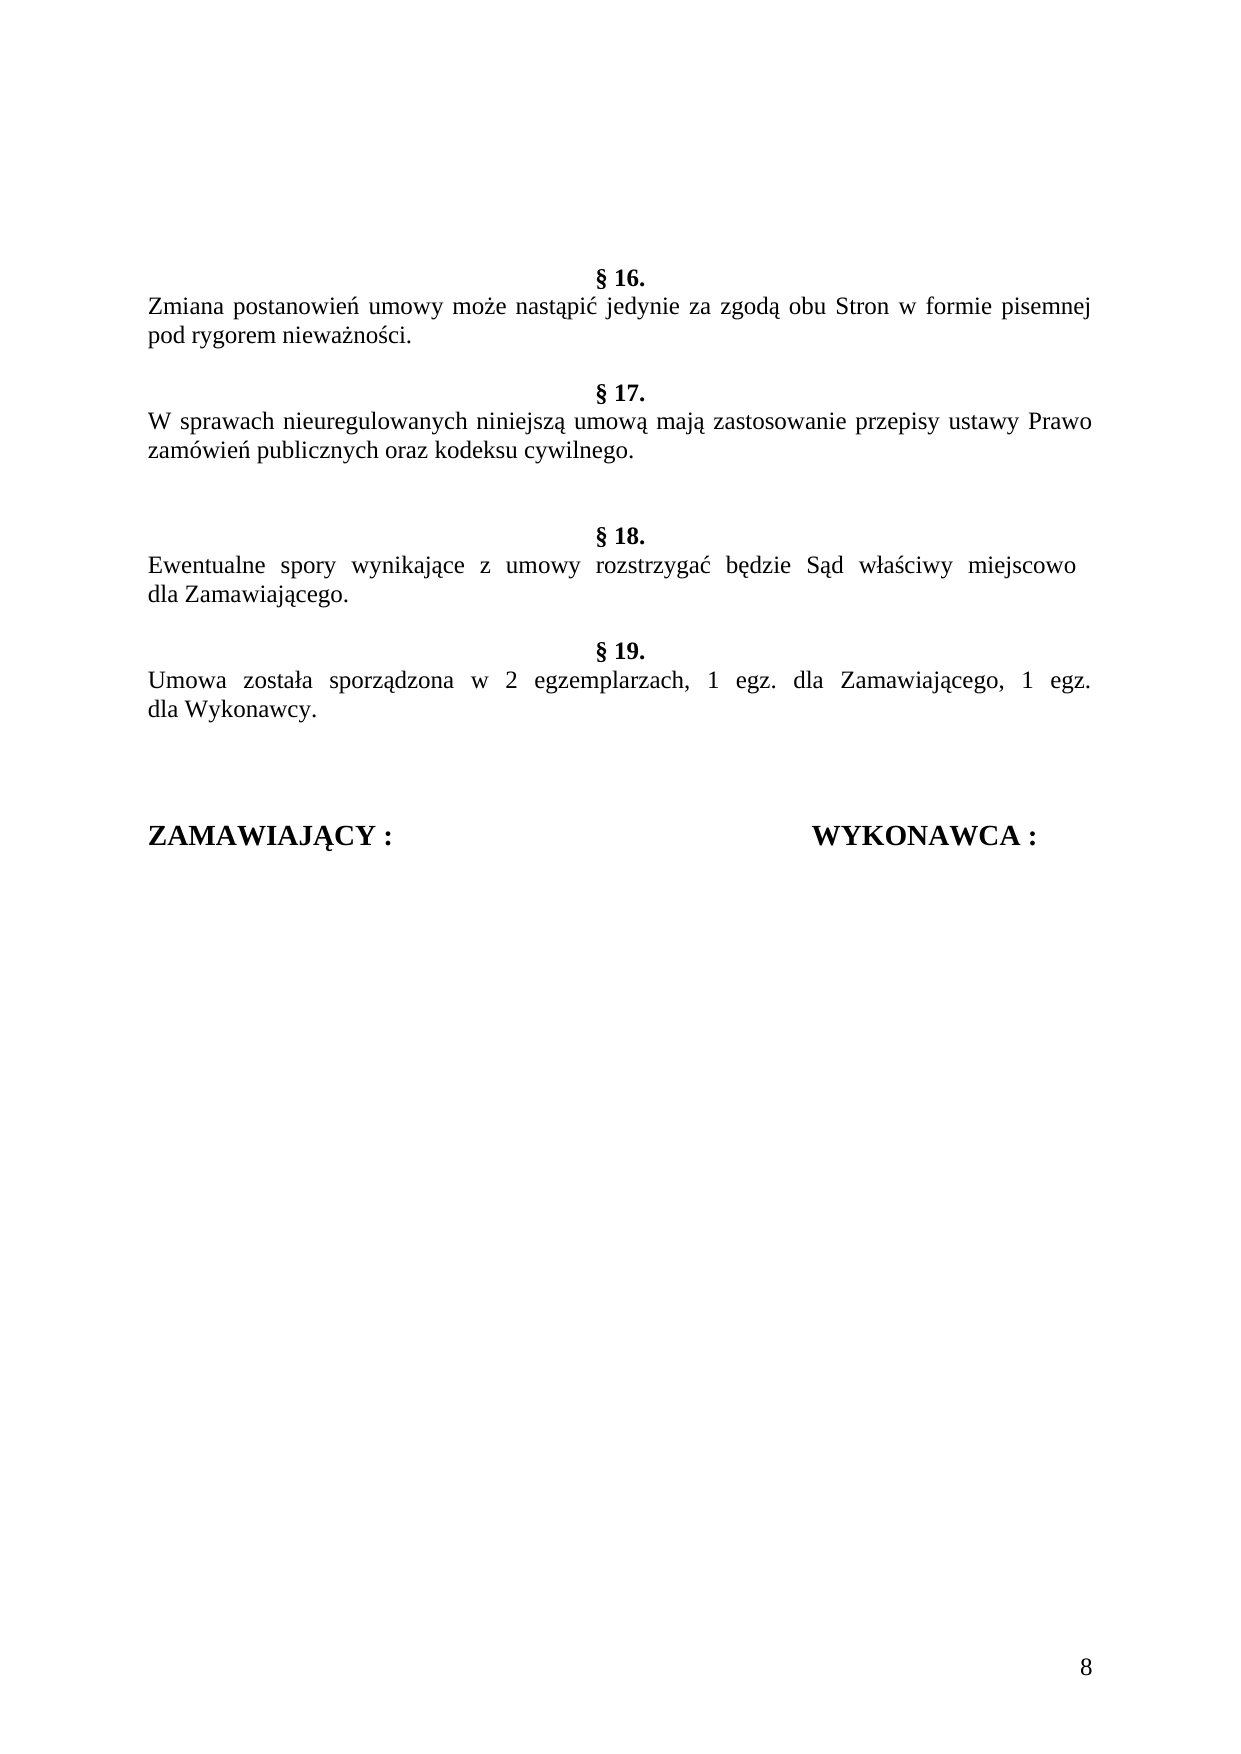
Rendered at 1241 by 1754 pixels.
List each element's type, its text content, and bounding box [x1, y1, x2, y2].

text § 17. [148, 378, 1093, 406]
text § 16. [148, 263, 1093, 291]
text Ewentualne spory wynikające z umowy rozstrzygać będzie Sąd właściwy miejscowo dla Zamawiającego. [148, 550, 1093, 608]
text § 19. [148, 636, 1093, 665]
text ZAMAWIAJĄCY : WYKONAWCA : [148, 818, 1093, 852]
text W sprawach nieuregulowanych niniejszą umową mają zastosowanie przepisy ustawy Prawo zamówień publicznych oraz kodeksu cywilnego. [148, 406, 1093, 464]
text Umowa została sporządzona w 2 egzemplarzach, 1 egz. dla Zamawiającego, 1 egz. dla Wykonawcy. [148, 665, 1093, 723]
text Zmiana postanowień umowy może nastąpić jedynie za zgodą obu Stron w formie pisemnej pod rygorem nieważności. [148, 291, 1093, 349]
text § 18. [148, 521, 1093, 550]
